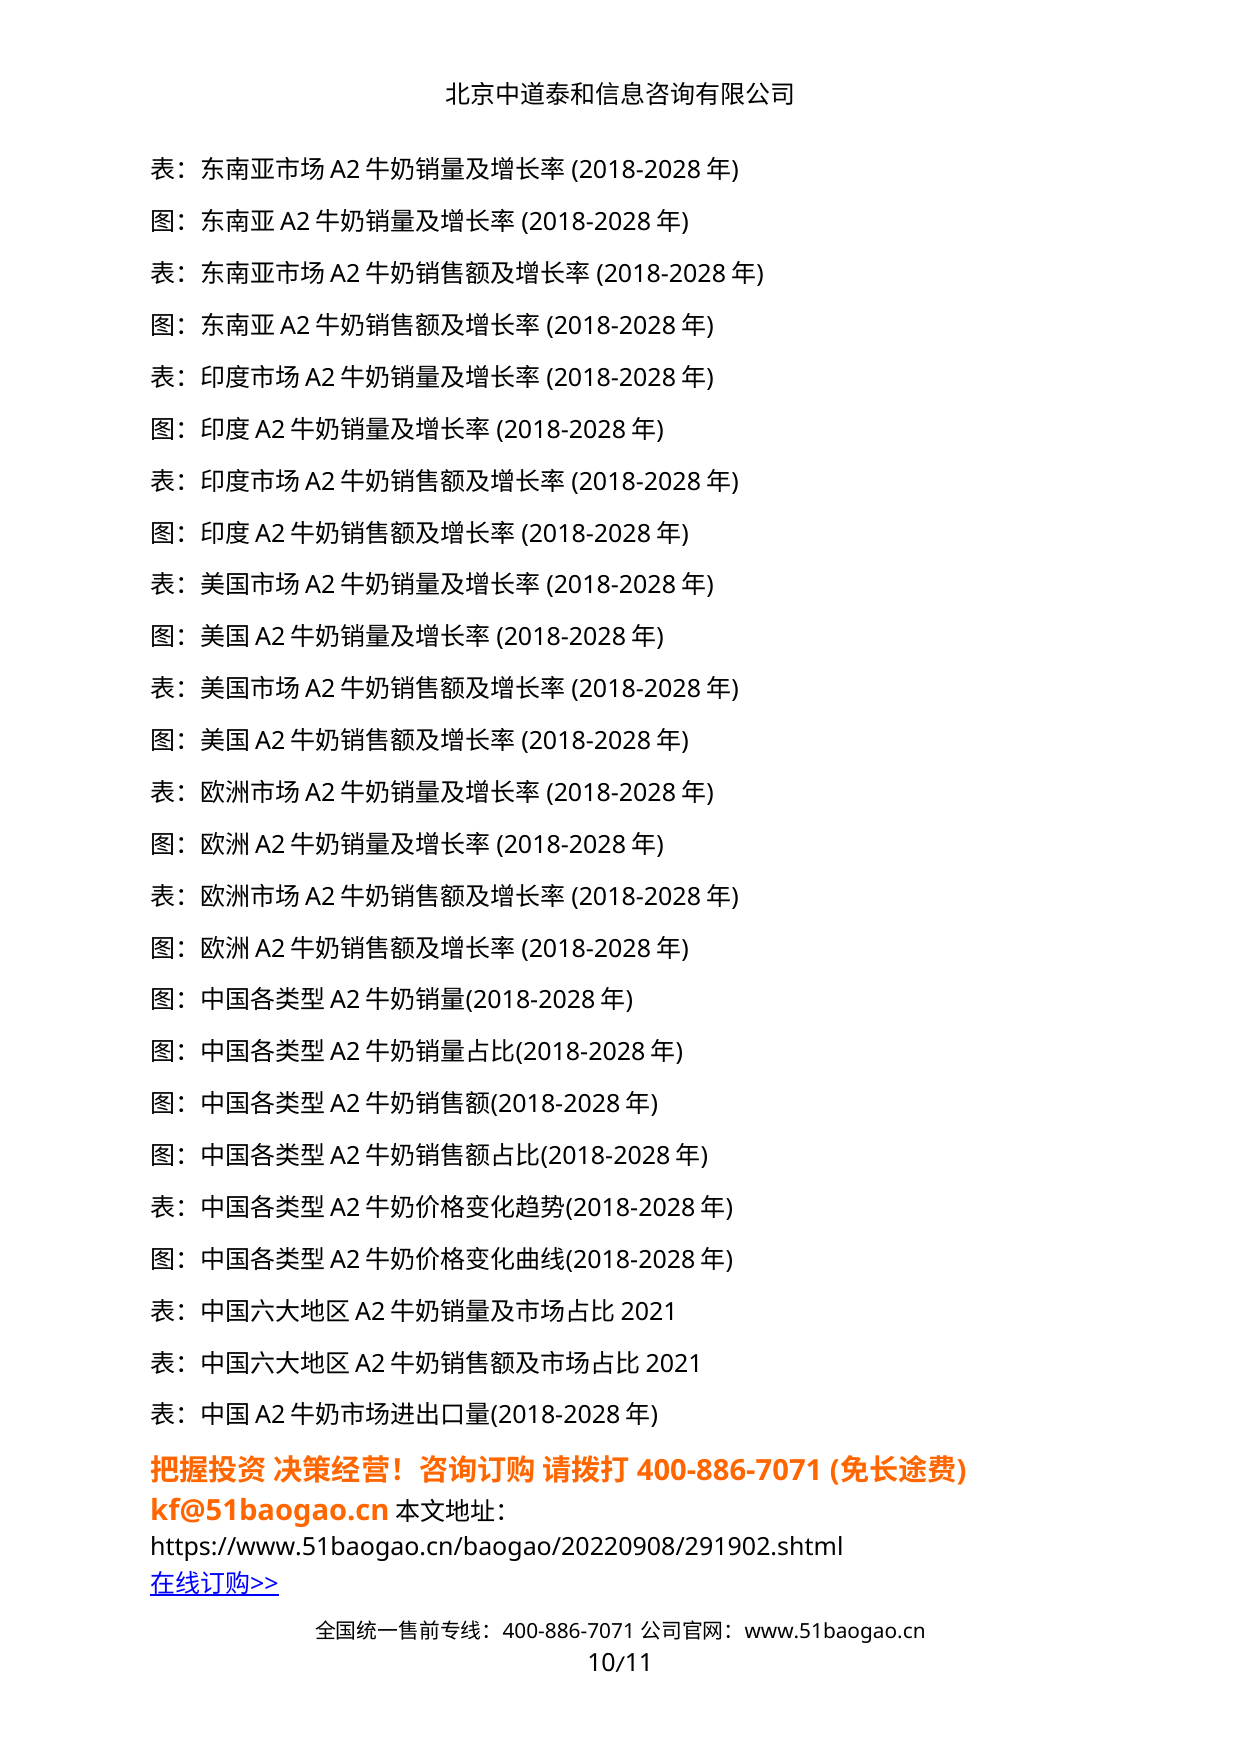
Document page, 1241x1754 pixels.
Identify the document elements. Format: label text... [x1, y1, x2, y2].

text 图：欧洲A2牛奶销售额及增长率 (2018-2028年) [150, 928, 1090, 964]
text 图：东南亚A2牛奶销量及增长率 (2018-2028年) [150, 202, 1090, 238]
text 表：印度市场A2牛奶销量及增长率 (2018-2028年) [150, 357, 1090, 394]
text 表：中国六大地区A2牛奶销量及市场占比2021 [150, 1291, 1090, 1327]
text 表：印度市场A2牛奶销售额及增长率 (2018-2028年) [150, 461, 1090, 497]
text 在线订购>> [150, 1563, 1090, 1599]
text 图：东南亚A2牛奶销售额及增长率 (2018-2028年) [150, 306, 1090, 342]
text 图：中国各类型A2牛奶销量(2018-2028年) [150, 980, 1090, 1016]
text 图：印度A2牛奶销售额及增长率 (2018-2028年) [150, 513, 1090, 549]
text 图：中国各类型A2牛奶销量占比(2018-2028年) [150, 1032, 1090, 1068]
text 图：中国各类型A2牛奶销售额占比(2018-2028年) [150, 1136, 1090, 1172]
text 表：欧洲市场A2牛奶销量及增长率 (2018-2028年) [150, 772, 1090, 809]
text 图：中国各类型A2牛奶价格变化曲线(2018-2028年) [150, 1239, 1090, 1276]
text 表：中国A2牛奶市场进出口量(2018-2028年) [150, 1395, 1090, 1431]
text 图：中国各类型A2牛奶销售额(2018-2028年) [150, 1084, 1090, 1120]
text 表：东南亚市场A2牛奶销量及增长率 (2018-2028年) [150, 150, 1090, 186]
text 图：美国A2牛奶销量及增长率 (2018-2028年) [150, 617, 1090, 653]
text 表：欧洲市场A2牛奶销售额及增长率 (2018-2028年) [150, 876, 1090, 912]
text 表：东南亚市场A2牛奶销售额及增长率 (2018-2028年) [150, 254, 1090, 290]
text 表：美国市场A2牛奶销售额及增长率 (2018-2028年) [150, 669, 1090, 705]
text 图：美国A2牛奶销售额及增长率 (2018-2028年) [150, 721, 1090, 757]
text 图：印度A2牛奶销量及增长率 (2018-2028年) [150, 409, 1090, 446]
text 表：中国各类型A2牛奶价格变化趋势(2018-2028年) [150, 1187, 1090, 1224]
text 图：欧洲A2牛奶销量及增长率 (2018-2028年) [150, 824, 1090, 861]
text 表：美国市场A2牛奶销量及增长率 (2018-2028年) [150, 565, 1090, 601]
text 表：中国六大地区A2牛奶销售额及市场占比2021 [150, 1343, 1090, 1379]
text 把握投资 决策经营！咨询订购 请拨打 400-886-7071 (免长途费) kf@51baogao.cn本文地址：https://www.51baogao.cn/baogao/20220908/291902.shtml [150, 1447, 1090, 1563]
